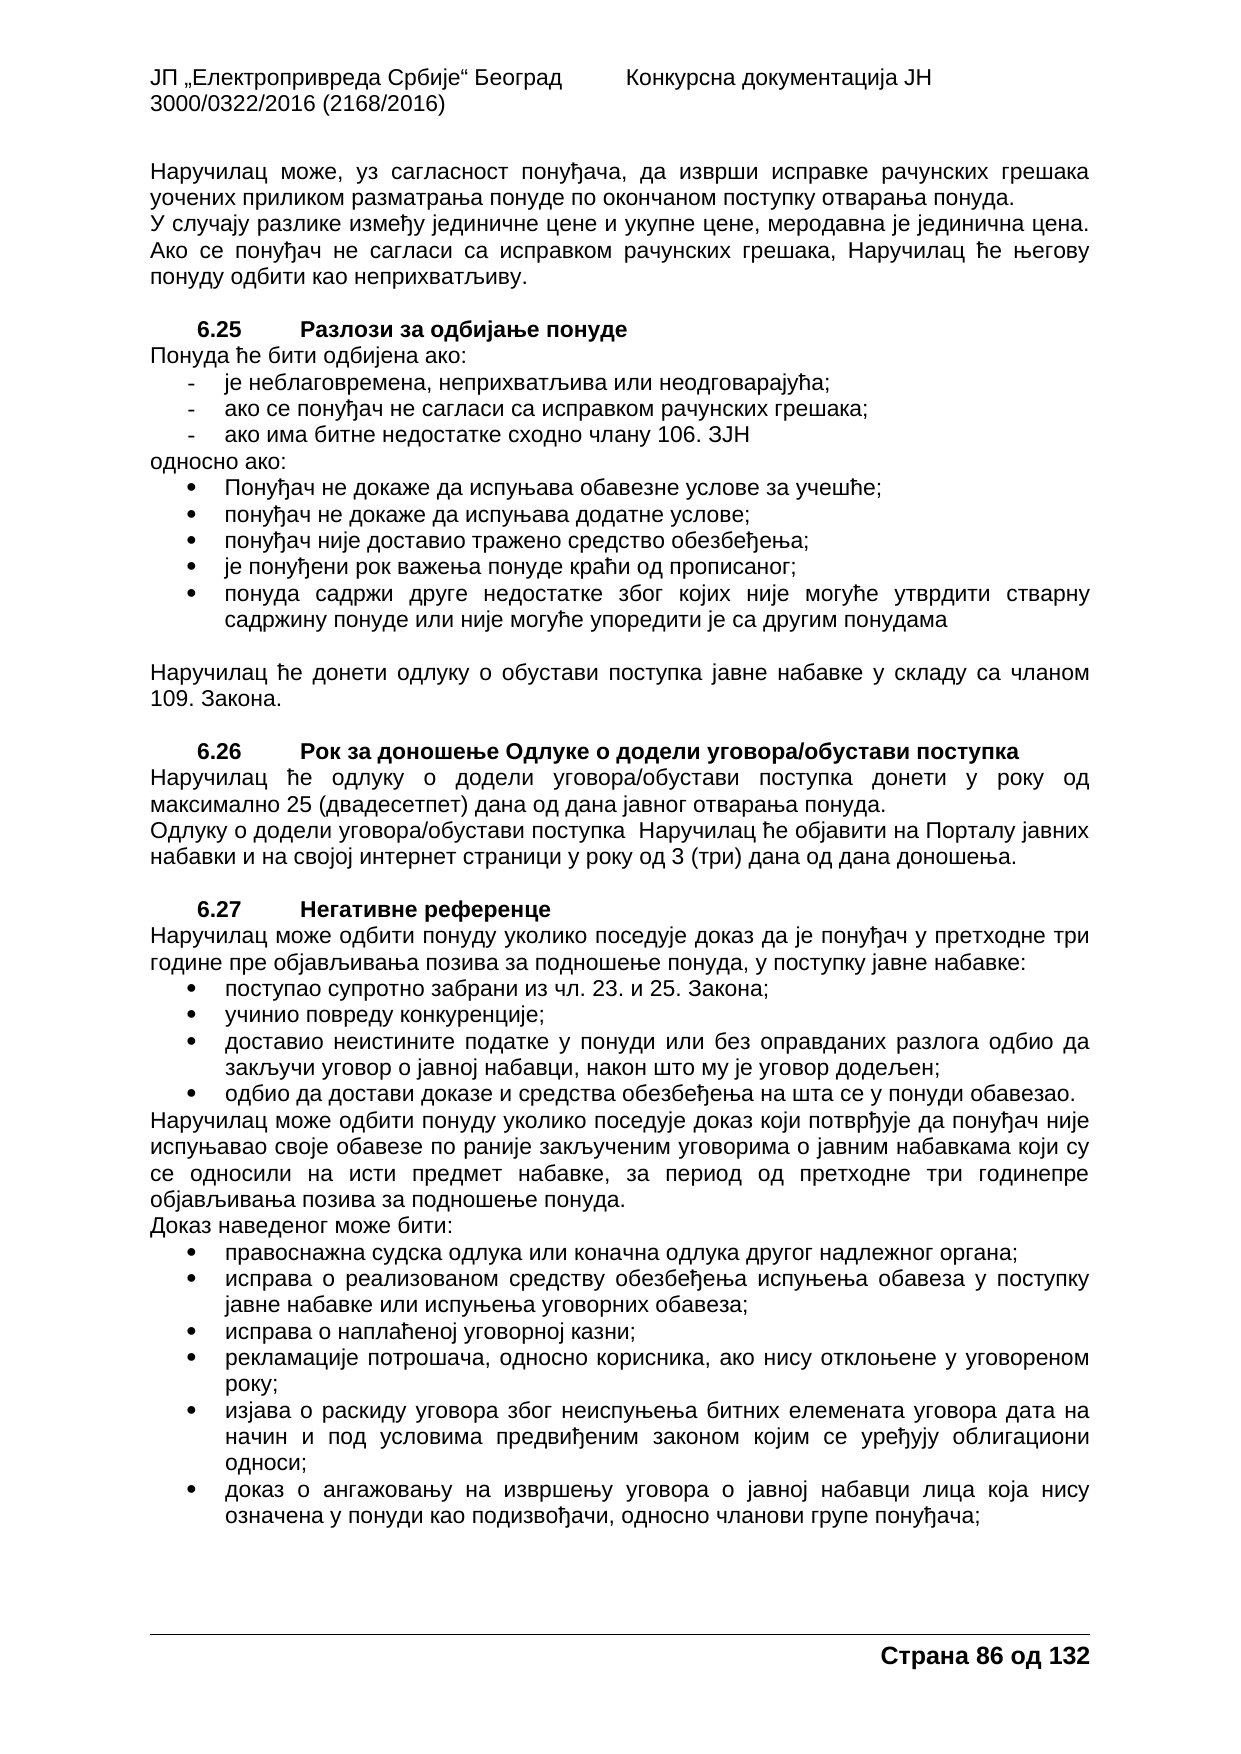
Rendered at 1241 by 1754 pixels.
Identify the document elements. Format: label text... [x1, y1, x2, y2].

list је понуђени рок важења понуде краћи од прописаног; [187, 553, 1090, 580]
text Наручилац ће донети одлуку о обустави поступка јавне набавке у складу са чланом 109. Закона. [150, 659, 1090, 711]
list Негативне референце [197, 896, 1090, 922]
list Понуђач не докаже да испуњава обавезне услове за учешће; [187, 474, 1090, 501]
text доказ о ангажовању на извршењу уговора о јавној набавци лица која нису означена у понуди као подизвођачи, односно чланови групе понуђача; [187, 1476, 1090, 1528]
text поступао супротно забрани из чл. 23. и 25. Закона; [187, 975, 1090, 1001]
list ако има битне недостатке сходно члану 106. ЗЈН [187, 421, 1090, 448]
text одбио да достави доказе и средства обезбеђења на шта се у понуди обавезао. [187, 1080, 1090, 1107]
text Наручилац ће одлуку о додели уговора/обустави поступка донети у року од максимално 25 (двадесетпет) дана од дана јавног отварања понуда. [150, 764, 1090, 817]
list Разлози за одбијање понуде [197, 316, 1090, 342]
text Наручилац може одбити понуду уколико поседује доказ да је понуђач у претходне три године пре објављивања позива за подношење понуда, у поступку јавне набавке: [150, 922, 1090, 975]
text Понуда ће бити одбијена ако: [150, 342, 1090, 368]
text Наручилац може, уз сагласност понуђача, да изврши исправке рачунских грешака уочених приликом разматрања понуде по окончаном поступку отварања понуда. [150, 158, 1090, 210]
text изјава о раскиду уговора због неиспуњења битних елемената уговора дата на начин и под условима предвиђеним законом којим се уређују облигациони односи; [187, 1397, 1090, 1476]
text исправа о наплаћеној уговорној казни; [187, 1318, 1090, 1344]
text У случају разлике између јединичне цене и укупне цене, меродавна је јединична цена. Ако се понуђач не сагласи са исправком рачунских грешака, Наручилац ће његову понуду одбити као неприхватљиву. [150, 210, 1090, 289]
text исправа о реализованом средству обезбеђења испуњења обавеза у поступку јавне набавке или испуњења уговорних обавеза; [187, 1265, 1090, 1318]
list понуђач не докаже да испуњава додатне услове; [187, 501, 1090, 527]
text Одлуку о додели уговора/обустави поступка Наручилац ће објавити на Порталу јавних набавки и на својој интернет страници у року од 3 (три) дана од дана доношења. [150, 817, 1090, 869]
text правоснажна судска одлука или коначна одлука другог надлежног органа; [187, 1238, 1090, 1265]
list односно ако: [150, 448, 1090, 474]
list понуда садржи друге недостатке због којих није могуће утврдити стварну садржину понуде или није могуће упоредити је са другим понудама [187, 580, 1090, 632]
list Рок за доношење Одлуке о додели уговора/обустави поступка [197, 738, 1090, 764]
list понуђач није доставио тражено средство обезбеђења; [187, 527, 1090, 553]
text Доказ наведеног може бити: [150, 1212, 1090, 1238]
text учинио повреду конкуренције; [187, 1001, 1090, 1028]
list ако се понуђач не сагласи са исправком рачунских грешака; [187, 395, 1090, 421]
list је неблаговремена, неприхватљива или неодговарајућа; [187, 368, 1090, 395]
text рекламације потрошача, односно корисника, ако нису отклоњене у уговореном року; [187, 1344, 1090, 1397]
text Наручилац може одбити понуду уколико поседује доказ који потврђује да понуђач није испуњавао своје обавезе по раније закљученим уговорима о јавним набавкама који су се односили на исти предмет набавке, за период од претходне три годинепре објављивања позива за подношење понуда. [150, 1107, 1090, 1212]
text доставио неистините податке у понуди или без оправданих разлога одбио да закључи уговор о јавној набавци, након што му је уговор додељен; [187, 1028, 1090, 1080]
